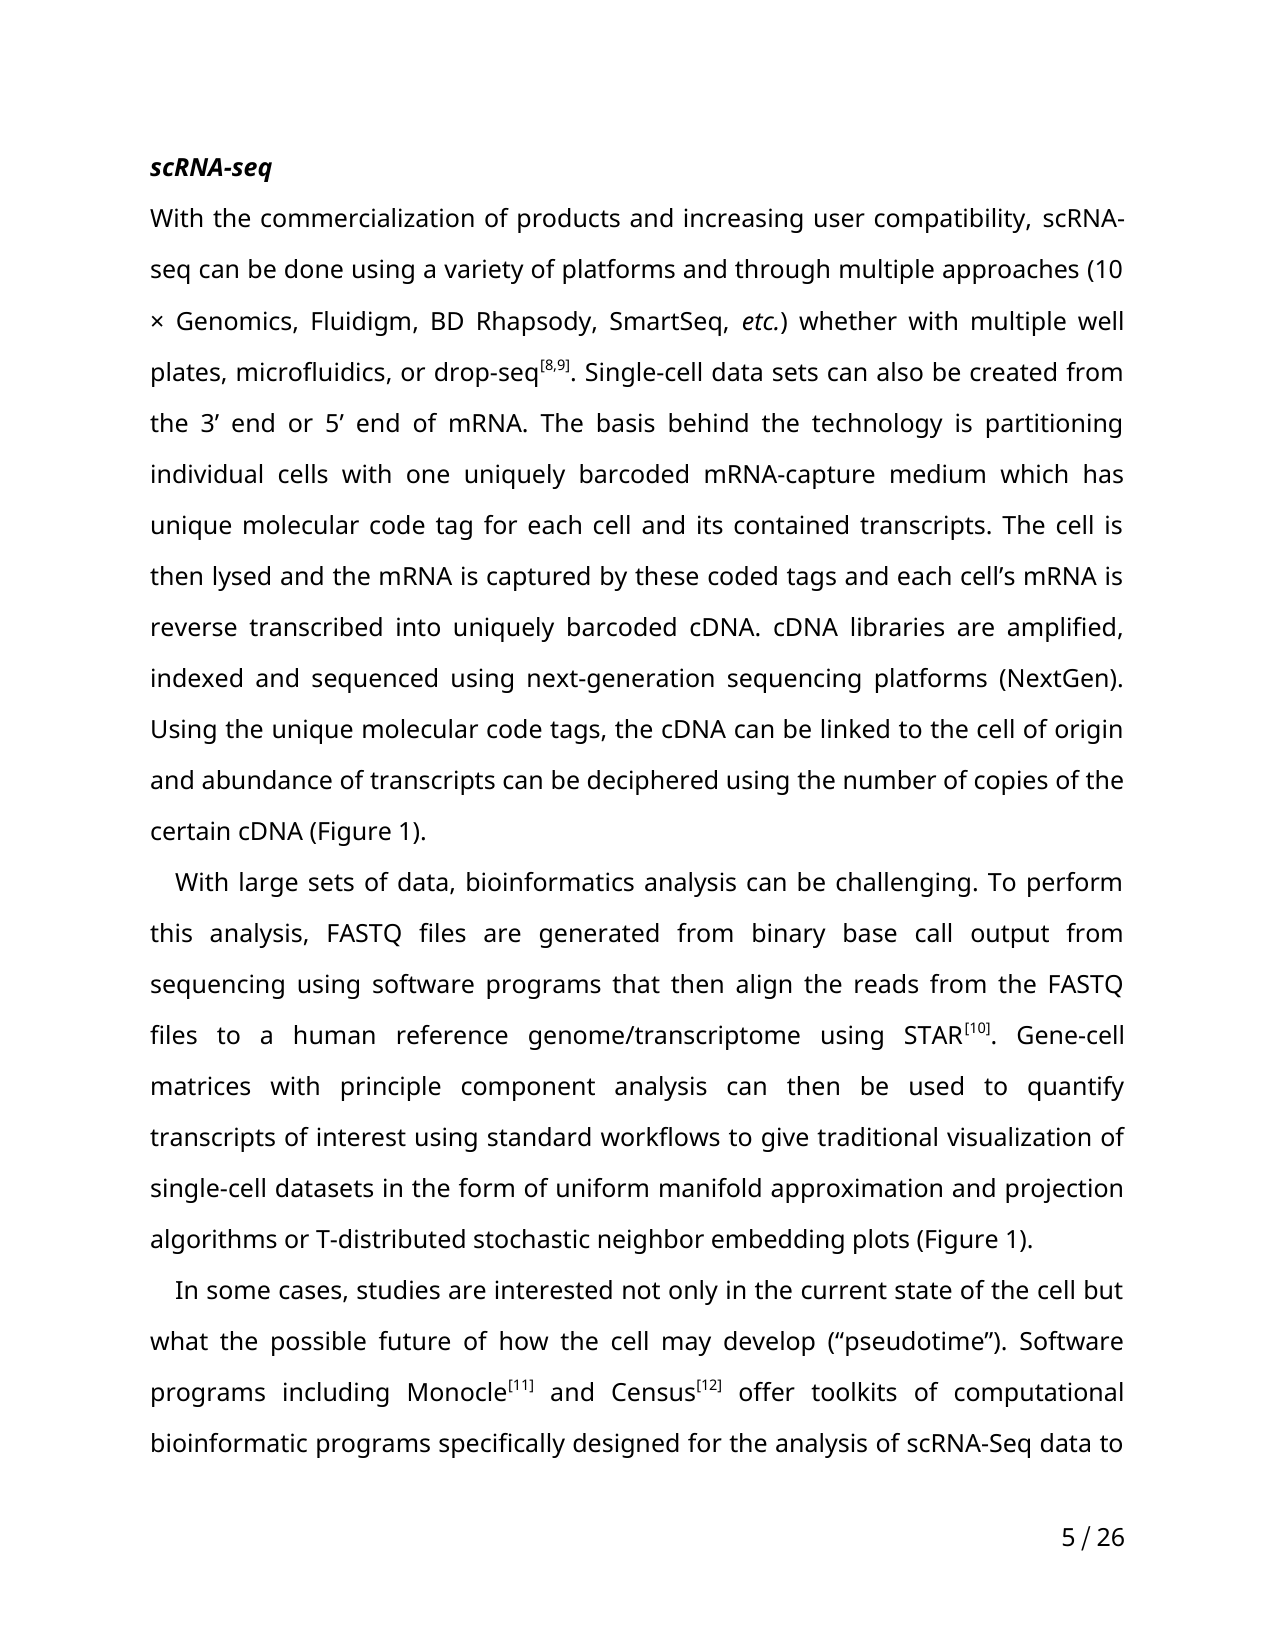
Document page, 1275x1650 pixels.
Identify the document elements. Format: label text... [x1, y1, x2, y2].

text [150, 1273, 1125, 1460]
text With the commercialization of products and increasing user compatibility, scRNA-seq can be done using a variety of platforms and through multiple approaches (10 × Genomics, Fluidigm, BD Rhapsody, SmartSeq, etc.) whether with multiple well plates, microfluidics, or drop-seq[8,9]. Single-cell data sets can also be created from the 3’ end or 5’ end of mRNA. The basis behind the technology is partitioning individual cells with one uniquely barcoded mRNA-capture medium which has unique molecular code tag for each cell and its contained transcripts. The cell is then lysed and the mRNA is captured by these coded tags and each cell’s mRNA is reverse transcribed into uniquely barcoded cDNA. cDNA libraries are amplified, indexed and sequenced using next-generation sequencing platforms (NextGen). Using the unique molecular code tags, the cDNA can be linked to the cell of origin and abundance of transcripts can be deciphered using the number of copies of the certain cDNA (Figure 1). [150, 201, 1125, 848]
text scRNA-seq [150, 150, 1125, 184]
text With large sets of data, bioinformatics analysis can be challenging. To perform this analysis, FASTQ files are generated from binary base call output from sequencing using software programs that then align the reads from the FASTQ files to a human reference genome/transcriptome using STAR[10]. Gene-cell matrices with principle component analysis can then be used to quantify transcripts of interest using standard workflows to give traditional visualization of single-cell datasets in the form of uniform manifold approximation and projection algorithms or T-distributed stochastic neighbor embedding plots (Figure 1). [150, 864, 1125, 1256]
